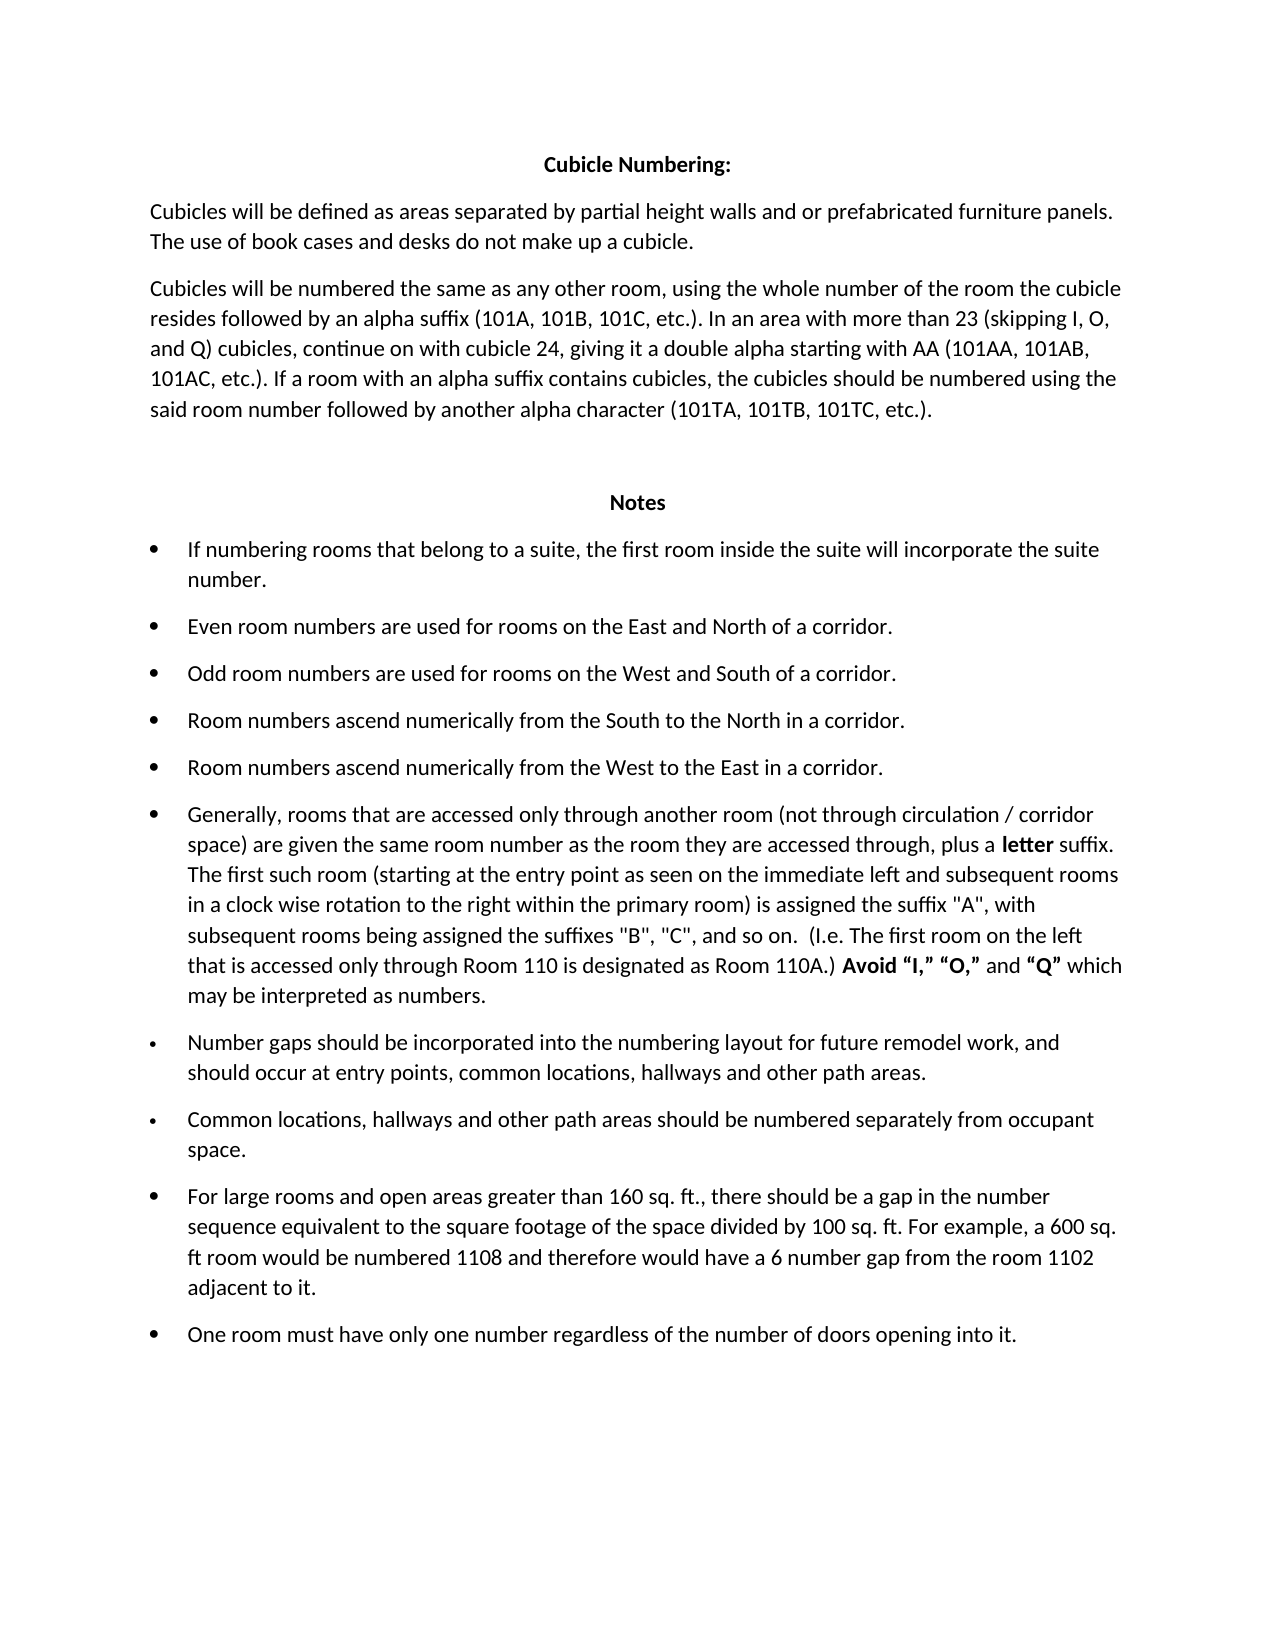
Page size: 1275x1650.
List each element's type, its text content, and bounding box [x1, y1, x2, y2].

list For large rooms and open areas greater than 160 sq. ft., there should be a gap in the number sequence equivalent to the square footage of the space divided by 100 sq. ft. For example, a 600 sq. ft room would be numbered 1108 and therefore would have a 6 number gap from the room 1102 adjacent to it. [150, 1182, 1125, 1301]
text Cubicles will be defined as areas separated by partial height walls and or prefabricated furniture panels. The use of book cases and desks do not make up a cubicle. [150, 197, 1125, 255]
list One room must have only one number regardless of the number of doors opening into it. [150, 1320, 1125, 1348]
list If numbering rooms that belong to a suite, the first room inside the suite will incorporate the suite number. [150, 535, 1125, 594]
list Number gaps should be incorporated into the numbering layout for future remodel work, and should occur at entry points, common locations, hallways and other path areas. [150, 1028, 1125, 1086]
list Room numbers ascend numerically from the South to the North in a corridor. [150, 706, 1125, 734]
text Cubicle Numbering: [150, 150, 1125, 178]
text Notes [150, 488, 1125, 517]
list Even room numbers are used for rooms on the East and North of a corridor. [150, 612, 1125, 641]
text Cubicles will be numbered the same as any other room, using the whole number of the room the cubicle resides followed by an alpha suffix (101A, 101B, 101C, etc.). In an area with more than 23 (skipping I, O, and Q) cubicles, continue on with cubicle 24, giving it a double alpha starting with AA (101AA, 101AB, 101AC, etc.). If a room with an alpha suffix contains cubicles, the cubicles should be numbered using the said room number followed by another alpha character (101TA, 101TB, 101TC, etc.). [150, 274, 1125, 423]
list Common locations, hallways and other path areas should be numbered separately from occupant space. [150, 1105, 1125, 1163]
list Generally, rooms that are accessed only through another room (not through circulation / corridor space) are given the same room number as the room they are accessed through, plus a letter suffix. The first such room (starting at the entry point as seen on the immediate left and subsequent rooms in a clock wise rotation to the right within the primary room) is assigned the suffix "A", with subsequent rooms being assigned the suffixes "B", "C", and so on. (I.e. The first room on the left that is accessed only through Room 110 is designated as Room 110A.) Avoid “I,” “O,” and “Q” which may be interpreted as numbers. [150, 800, 1125, 1009]
list Odd room numbers are used for rooms on the West and South of a corridor. [150, 659, 1125, 687]
list Room numbers ascend numerically from the West to the East in a corridor. [150, 753, 1125, 781]
